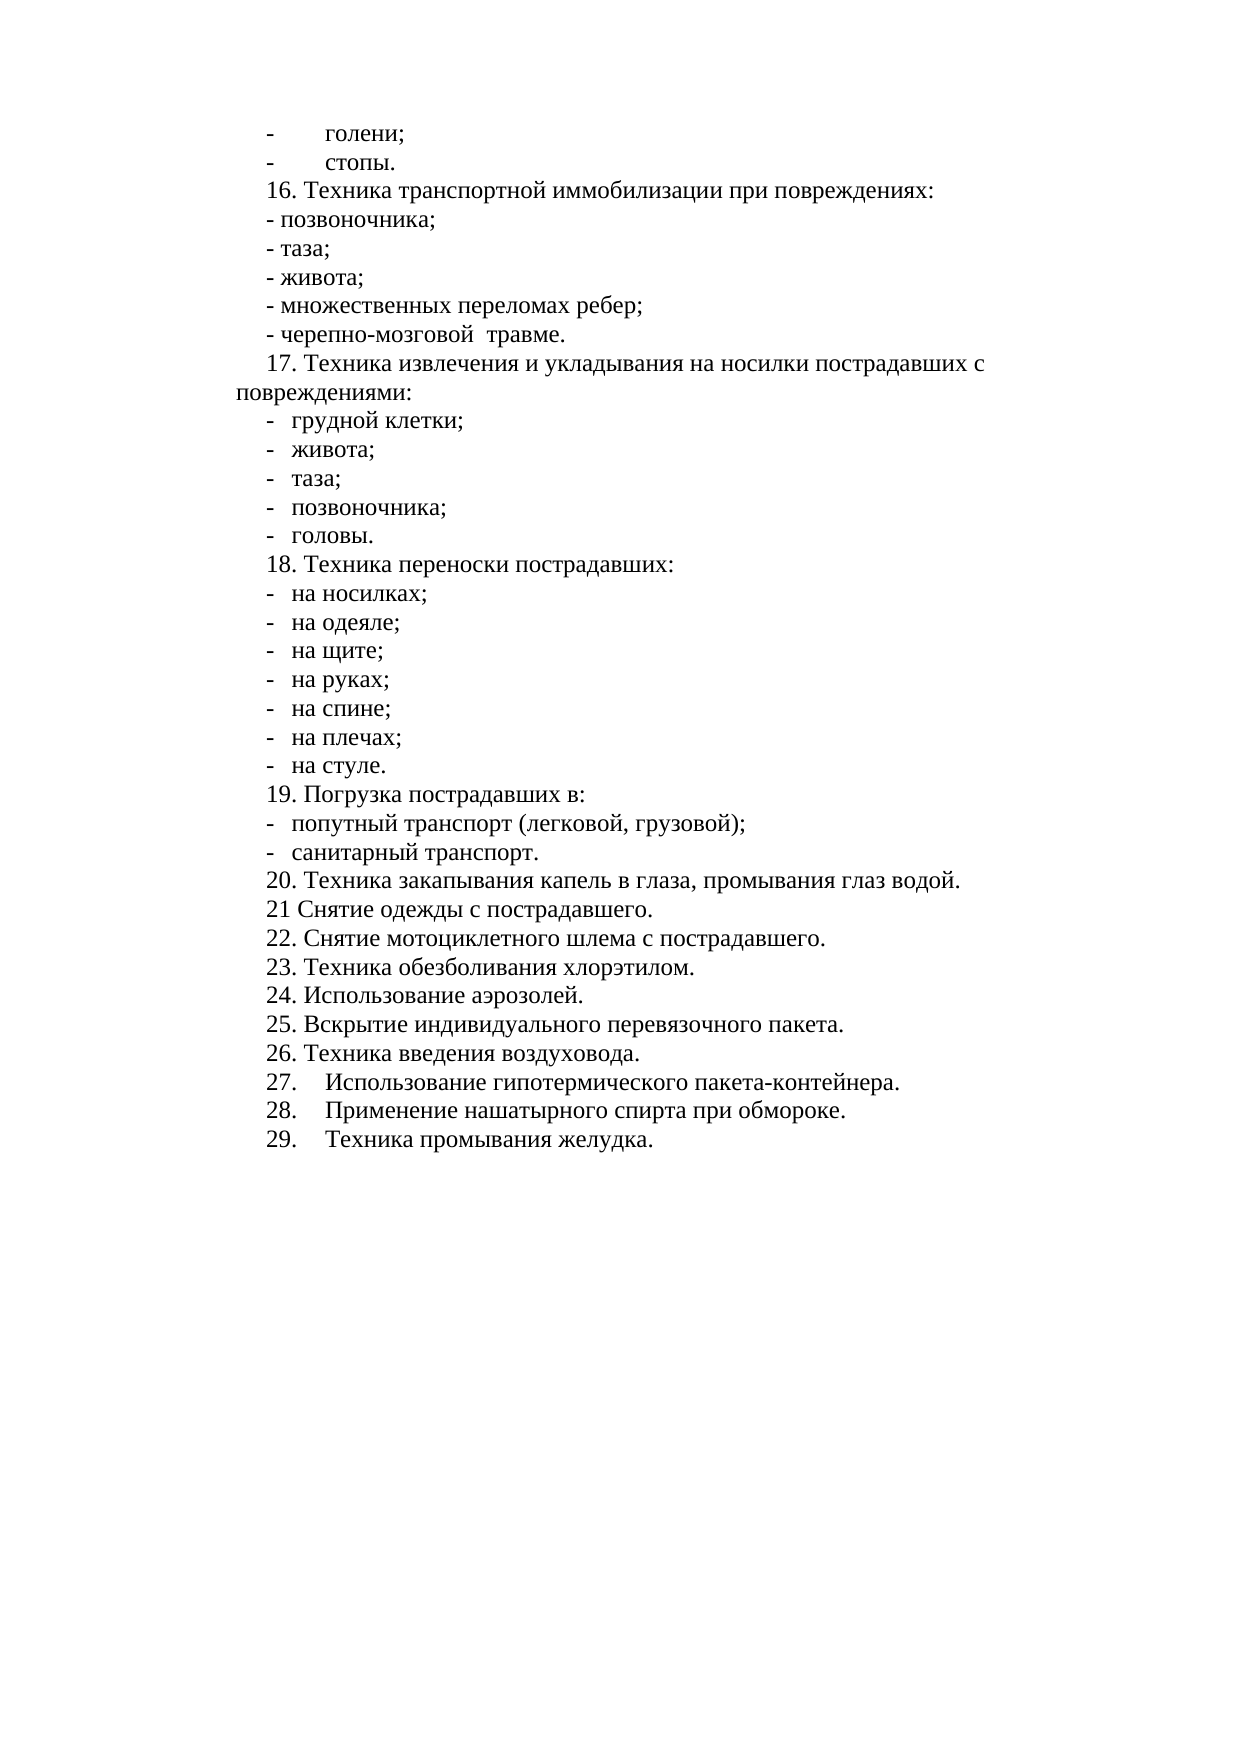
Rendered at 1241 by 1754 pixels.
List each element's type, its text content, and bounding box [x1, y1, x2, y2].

list позвоночника; [192, 492, 1152, 521]
text 25. Вскрытие индивидуального перевязочного пакета. [192, 1009, 1152, 1038]
text 21 Снятие одежды с пострадавшего. [192, 894, 1152, 923]
list живота; [192, 434, 1152, 463]
text - черепно-мозговой травме. [192, 319, 1152, 348]
text 19. Погрузка пострадавших в: [192, 779, 1152, 808]
list на стуле. [192, 751, 1152, 779]
list стопы. [192, 147, 1152, 176]
list на плечах; [192, 722, 1152, 751]
list на спине; [192, 693, 1152, 722]
list грудной клетки; [192, 406, 1152, 434]
text 20. Техника закапывания капель в глаза, промывания глаз водой. [192, 866, 1152, 894]
list головы. [192, 521, 1152, 549]
list на носилках; [192, 578, 1152, 607]
list на одеяле; [192, 607, 1152, 636]
list санитарный транспорт. [192, 837, 1152, 866]
text 16. Техника транспортной иммобилизации при повреждениях: [192, 176, 1152, 204]
list на руках; [192, 664, 1152, 693]
list голени; [192, 118, 1152, 147]
text повреждениями: [192, 377, 1152, 406]
text 24. Использование аэрозолей. [192, 981, 1152, 1009]
text 23. Техника обезболивания хлорэтилом. [192, 952, 1152, 981]
text - таза; [192, 233, 1152, 262]
list Применение нашатырного спирта при обмороке. [192, 1096, 1152, 1124]
list попутный транспорт (легковой, грузовой); [192, 808, 1152, 837]
text - множественных переломах ребер; [192, 291, 1152, 319]
list таза; [192, 463, 1152, 492]
text 26. Техника введения воздуховода. [192, 1038, 1152, 1067]
text 17. Техника извлечения и укладывания на носилки пострадавших с [192, 348, 1152, 377]
text 18. Техника переноски пострадавших: [192, 549, 1152, 578]
list Использование гипотермического пакета-контейнера. [192, 1067, 1152, 1096]
text 22. Снятие мотоциклетного шлема с пострадавшего. [192, 923, 1152, 952]
text - позвоночника; [192, 204, 1152, 233]
list на щите; [192, 636, 1152, 664]
text - живота; [192, 262, 1152, 291]
list Техника промывания желудка. [192, 1124, 1152, 1153]
